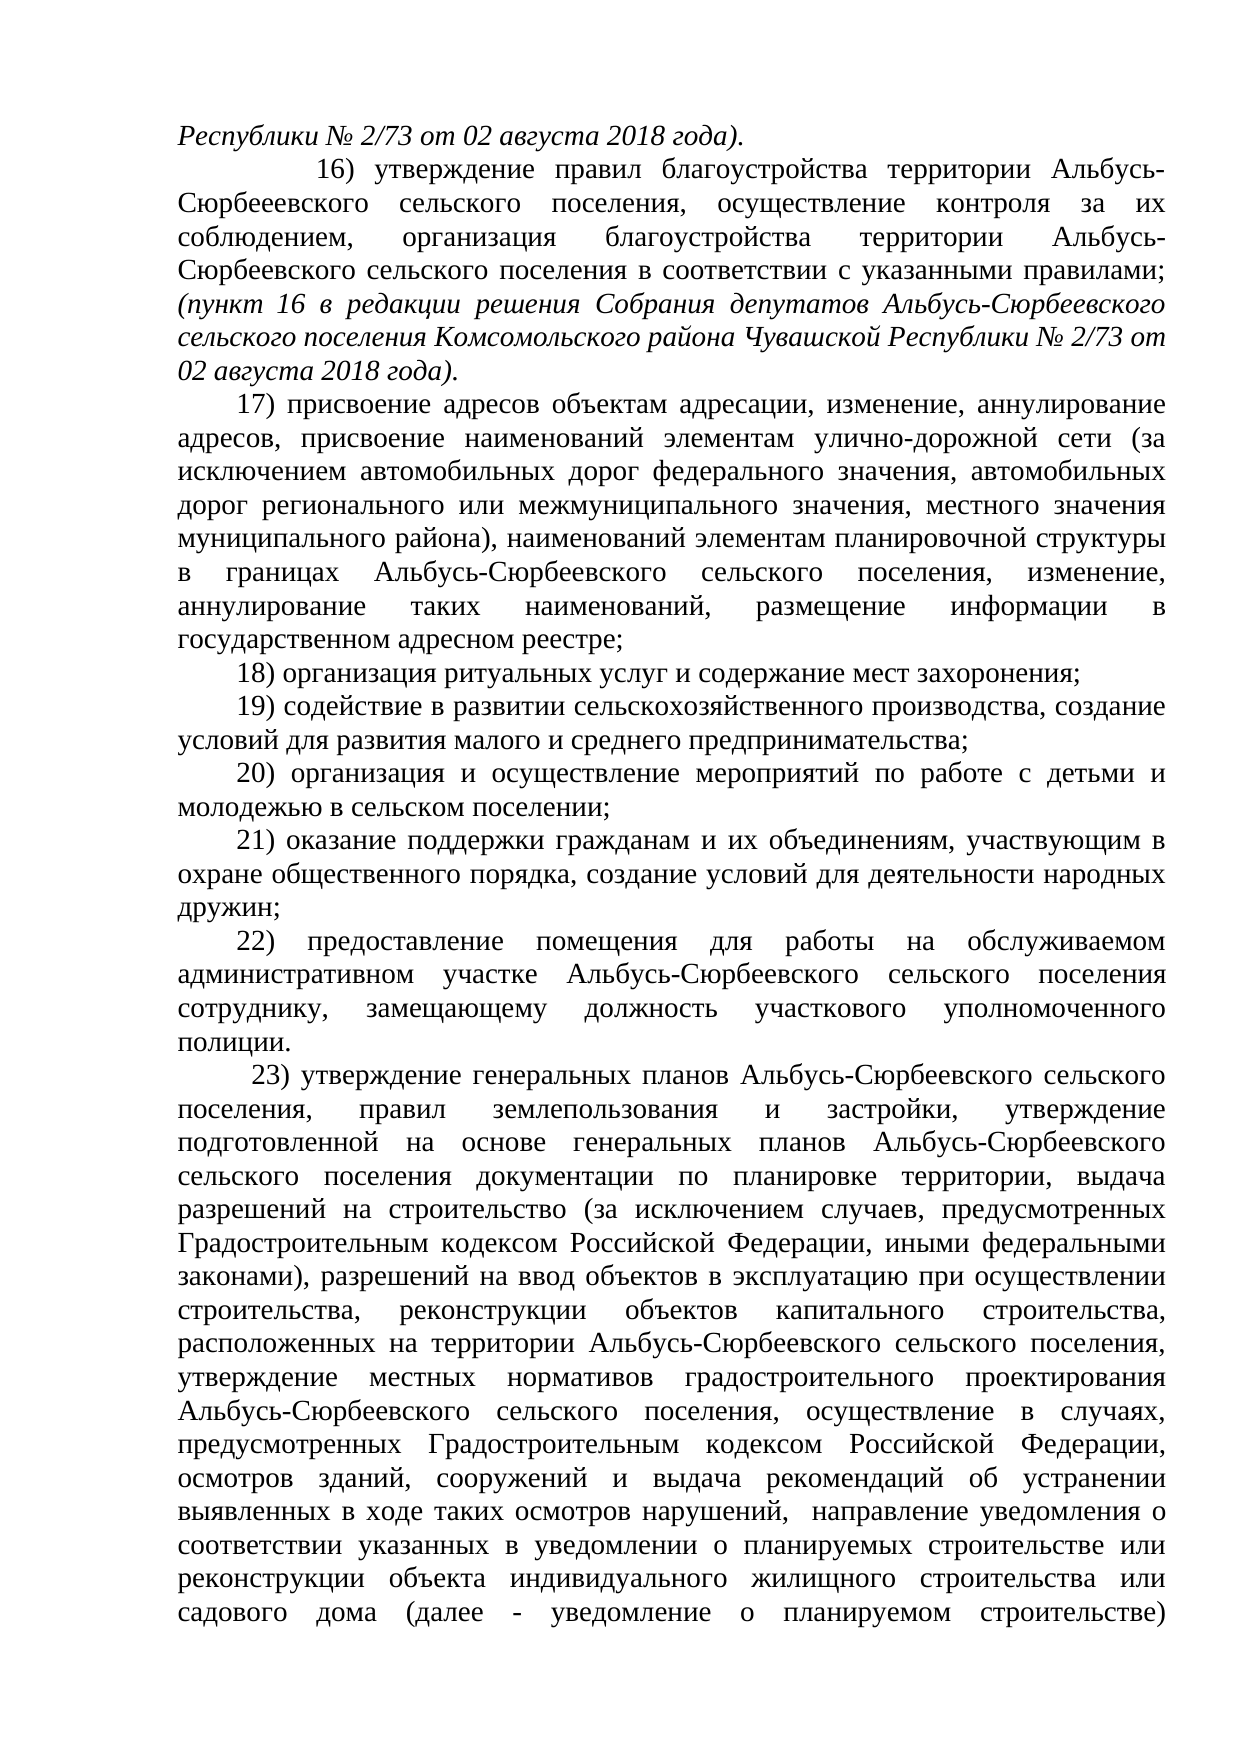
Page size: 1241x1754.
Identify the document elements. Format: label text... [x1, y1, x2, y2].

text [177, 118, 1167, 152]
text 21) оказание поддержки гражданам и их объединениям, участвующим в охране общественного порядка, создание условий для деятельности народных дружин; [177, 822, 1167, 923]
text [177, 1057, 1167, 1627]
text 19) содействие в развитии сельскохозяйственного производства, создание условий для развития малого и среднего предпринимательства; [177, 688, 1167, 755]
text 16) утверждение правил благоустройства территории Альбусь-Сюрбееевского сельского поселения, осуществление контроля за их соблюдением, организация благоустройства территории Альбусь-Сюрбеевского сельского поселения в соответствии с указанными правилами; (пункт 16 в редакции решения Собрания депутатов Альбусь-Сюрбеевского сельского поселения Комсомольского района Чувашской Республики № 2/73 от 02 августа 2018 года). [177, 152, 1167, 386]
text 20) организация и осуществление мероприятий по работе с детьми и молодежью в сельском поселении; [177, 755, 1167, 822]
text 22) предоставление помещения для работы на обслуживаемом административном участке Альбусь-Сюрбеевского сельского поселения сотруднику, замещающему должность участкового уполномоченного полиции. [177, 923, 1167, 1057]
text 17) присвоение адресов объектам адресации, изменение, аннулирование адресов, присвоение наименований элементам улично-дорожной сети (за исключением автомобильных дорог федерального значения, автомобильных дорог регионального или межмуниципального значения, местного значения муниципального района), наименований элементам планировочной структуры в границах Альбусь-Сюрбеевского сельского поселения, изменение, аннулирование таких наименований, размещение информации в государственном адресном реестре; [177, 386, 1167, 655]
text 18) организация ритуальных услуг и содержание мест захоронения; [177, 655, 1167, 688]
